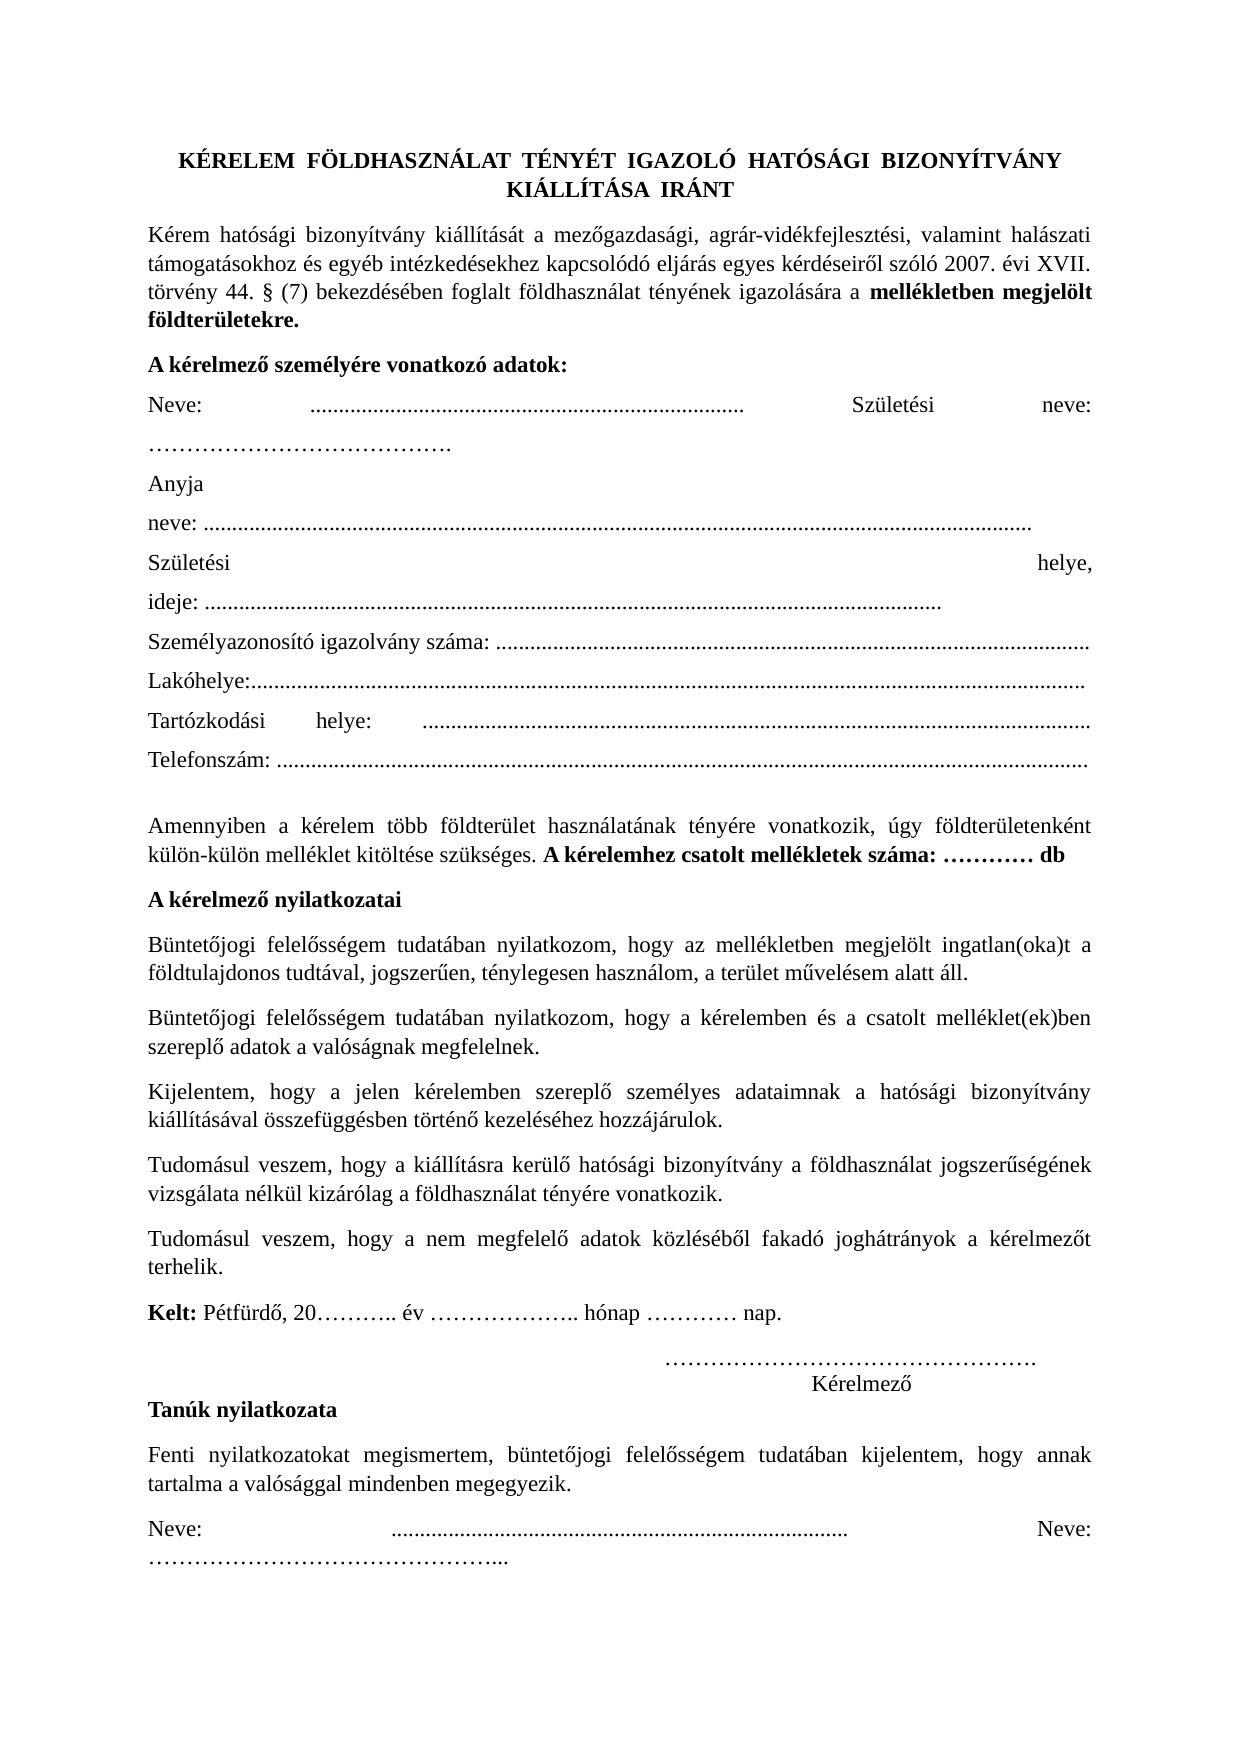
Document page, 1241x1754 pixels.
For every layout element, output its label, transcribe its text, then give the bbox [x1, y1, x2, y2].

text Kelt: Pétfürdő, 20……….. év ……………….. hónap ………… nap. [148, 1298, 1093, 1325]
text Tudomásul veszem, hogy a kiállításra kerülő hatósági bizonyítvány a földhasználat jogszerűségének vizsgálata nélkül kizárólag a földhasználat tényére vonatkozik. [148, 1151, 1093, 1206]
text Lakóhelye:.................................................................................................................................................. [148, 667, 1093, 694]
text Kérem hatósági bizonyítvány kiállítását a mezőgazdasági, agrár-vidékfejlesztési, valamint halászati támogatásokhoz és egyéb intézkedésekhez kapcsolódó eljárás egyes kérdéseiről szóló 2007. évi XVII. törvény 44. § (7) bekezdésében foglalt földhasználat tényének igazolására a mellékletben megjelölt földterületekre. [148, 221, 1093, 333]
text Kijelentem, hogy a jelen kérelemben szereplő személyes adataimnak a hatósági bizonyítvány kiállításával összefüggésben történő kezeléséhez hozzájárulok. [148, 1078, 1093, 1133]
text Amennyiben a kérelem több földterület használatának tényére vonatkozik, úgy földterületenként külön-külön melléklet kitöltése szükséges. A kérelemhez csatolt mellékletek száma: ………… db [148, 812, 1093, 867]
text Büntetőjogi felelősségem tudatában nyilatkozom, hogy a kérelemben és a csatolt melléklet(ek)ben szereplő adatok a valóságnak megfelelnek. [148, 1004, 1093, 1059]
text Tartózkodási helye: ..................................................................................................................... Telefonszám: .............................................................................................................................................. [148, 707, 1093, 773]
text Fenti nyilatkozatokat megismertem, büntetőjogi felelősségem tudatában kijelentem, hogy annak tartalma a valósággal mindenben megegyezik. [148, 1441, 1093, 1496]
text Neve: ............................................................................ Születési neve: …………………………………. [148, 391, 1093, 457]
text Büntetőjogi felelősségem tudatában nyilatkozom, hogy az mellékletben megjelölt ingatlan(oka)t a földtulajdonos tudtával, jogszerűen, ténylegesen használom, a terület művelésem alatt áll. [148, 931, 1093, 986]
text …………………………………………. [664, 1344, 1093, 1370]
text A kérelmező nyilatkozatai [148, 886, 1093, 912]
text Tudomásul veszem, hogy a nem megfelelő adatok közléséből fakadó joghátrányok a kérelmezőt terhelik. [148, 1225, 1093, 1280]
text Neve: ................................................................................ Neve: ………………………………………... [148, 1515, 1093, 1570]
text A kérelmező személyére vonatkozó adatok: [148, 352, 1093, 378]
text Személyazonosító igazolvány száma: ........................................................................................................ [148, 628, 1093, 654]
text Tanúk nyilatkozata [148, 1396, 1093, 1423]
text Kérelmező [738, 1370, 1093, 1396]
text Születési helye, ideje: ................................................................................................................................. [148, 549, 1093, 615]
text Anyja neve: ................................................................................................................................................. [148, 470, 1093, 536]
text KÉRELEM FÖLDHASZNÁLAT TÉNYÉT IGAZOLÓ HATÓSÁGI BIZONYÍTVÁNY KIÁLLÍTÁSA IRÁNT [148, 148, 1093, 202]
